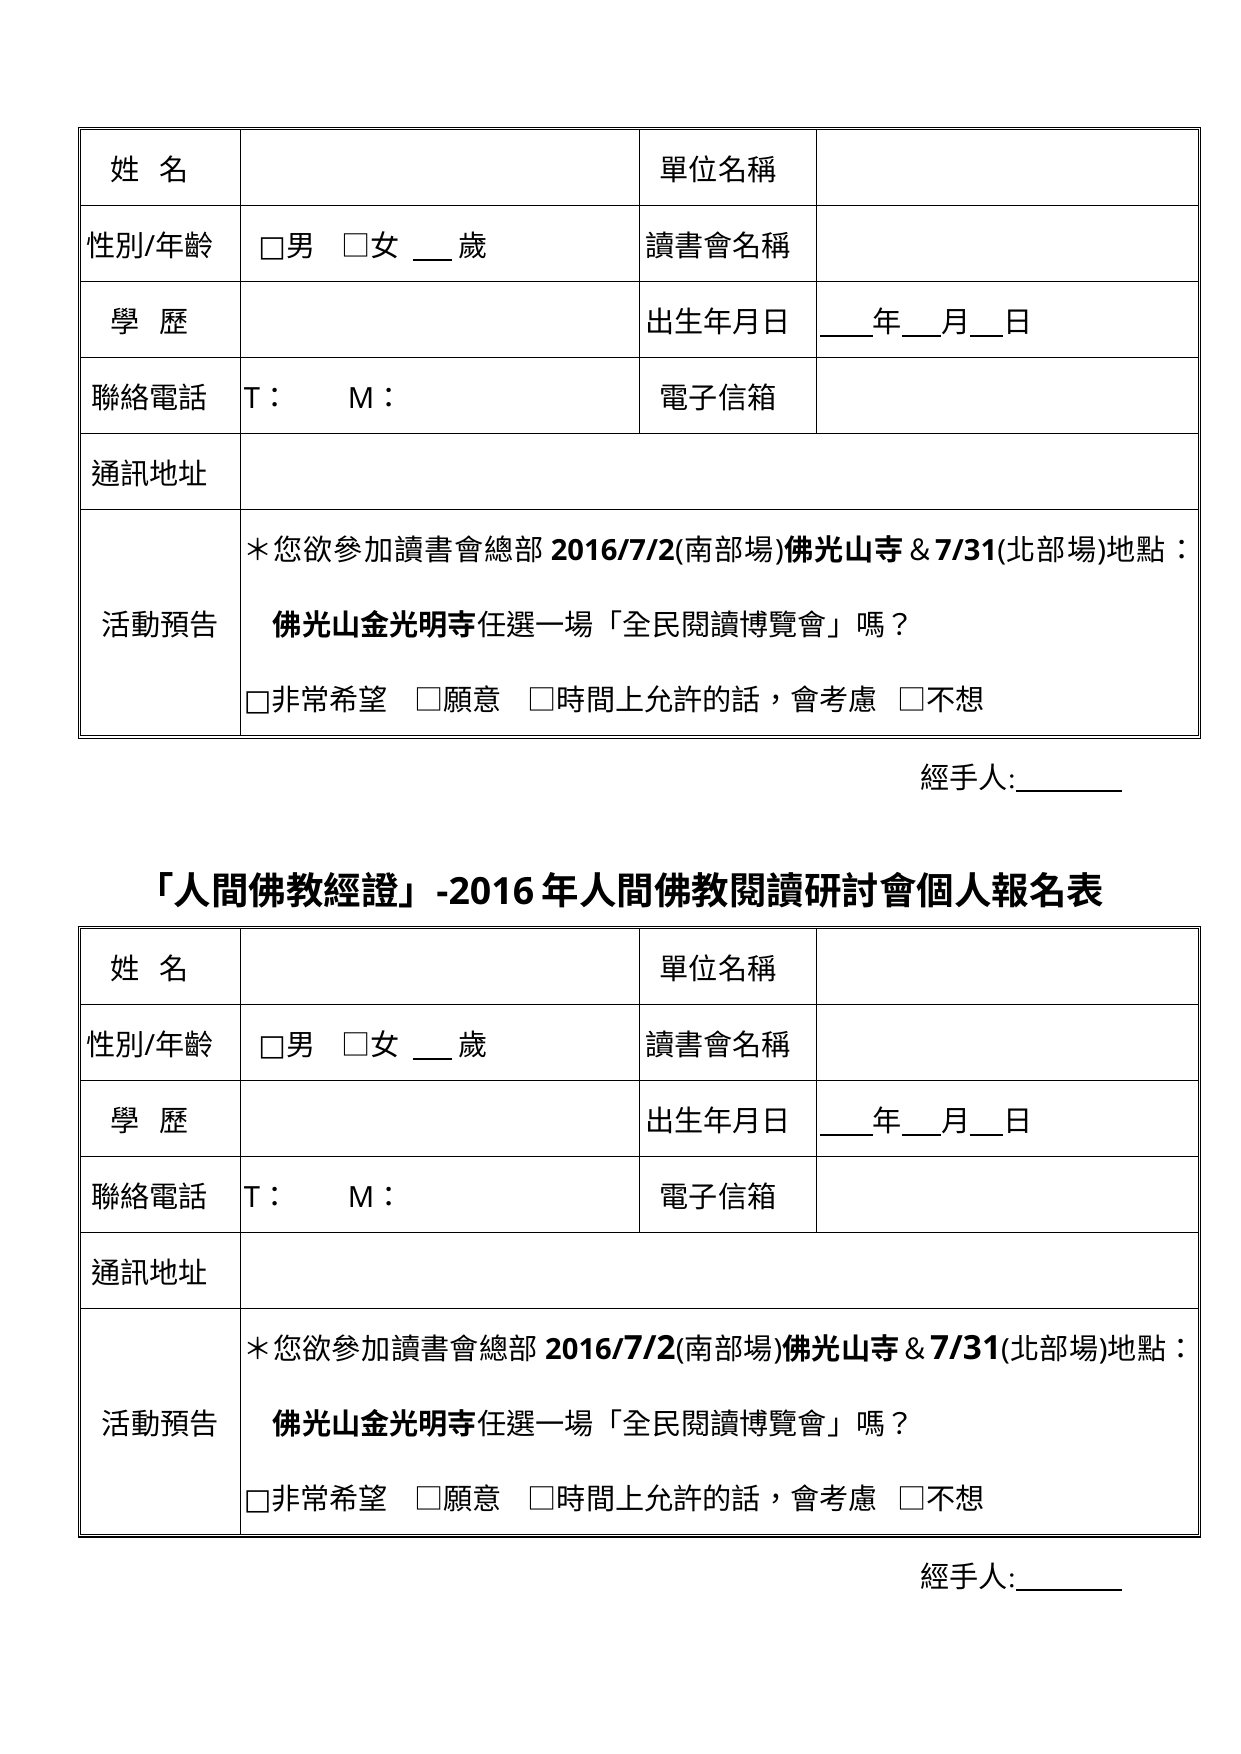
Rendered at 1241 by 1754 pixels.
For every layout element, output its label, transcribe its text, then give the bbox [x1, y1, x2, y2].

table_cell T： M： [241, 1157, 639, 1232]
table_cell [817, 206, 1198, 281]
table_header 姓 名 [81, 130, 240, 205]
table_cell 讀書會名稱 [640, 206, 816, 281]
table_cell □男 □女 歲 [241, 206, 639, 281]
table_cell [817, 1157, 1198, 1232]
table_header [817, 130, 1198, 205]
table_cell 活動預告 [81, 510, 240, 735]
table_cell □男 □女 歲 [241, 1005, 639, 1080]
table_header [241, 929, 639, 1004]
table_cell 學 歷 [81, 282, 240, 357]
table_cell 電子信箱 [640, 358, 816, 433]
table_cell [817, 1005, 1198, 1080]
table_cell 性別/年齡 [81, 206, 240, 281]
table_cell T： M： [241, 358, 639, 433]
table_cell ＊您欲參加讀書會總部(南部場)佛光山寺＆7/31(北部場)地點：佛光山金光明寺任選一場「全民閱讀博覽會」嗎？ □非常希望 □願意 □時間上允許的話，會考慮 □不想 [241, 1309, 1198, 1534]
table_cell 活動預告 [81, 1309, 240, 1534]
table_cell 學 歷 [81, 1081, 240, 1156]
table_cell [241, 1081, 639, 1156]
text 經手人: [118, 1538, 1122, 1612]
table_cell 通訊地址 [81, 434, 240, 509]
text 「人間佛教經證」-2016年人間佛教閱讀研討會個人報名表 [118, 851, 1122, 926]
table_cell 年 月 日 [817, 1081, 1198, 1156]
table_header 姓 名 [81, 929, 240, 1004]
table_header 單位名稱 [640, 130, 816, 205]
table_cell [241, 282, 639, 357]
table_header [241, 130, 639, 205]
table_cell 年 月 日 [817, 282, 1198, 357]
table_cell 通訊地址 [81, 1233, 240, 1308]
table_header [817, 929, 1198, 1004]
table_cell [241, 1233, 1198, 1308]
table_cell [817, 358, 1198, 433]
text 經手人: [118, 739, 1122, 813]
table_cell [241, 434, 1198, 509]
table_cell 性別/年齡 [81, 1005, 240, 1080]
table_header 單位名稱 [640, 929, 816, 1004]
table_cell 出生年月日 [640, 282, 816, 357]
table_cell 電子信箱 [640, 1157, 816, 1232]
table_cell ＊您欲參加讀書會總部(南部場)佛光山寺＆7/31(北部場)地點：佛光山金光明寺任選一場「全民閱讀博覽會」嗎？ □非常希望 □願意 □時間上允許的話，會考慮 □不想 [241, 510, 1198, 735]
table_cell 出生年月日 [640, 1081, 816, 1156]
table_cell 聯絡電話 [81, 1157, 240, 1232]
table_cell 聯絡電話 [81, 358, 240, 433]
table_cell 讀書會名稱 [640, 1005, 816, 1080]
